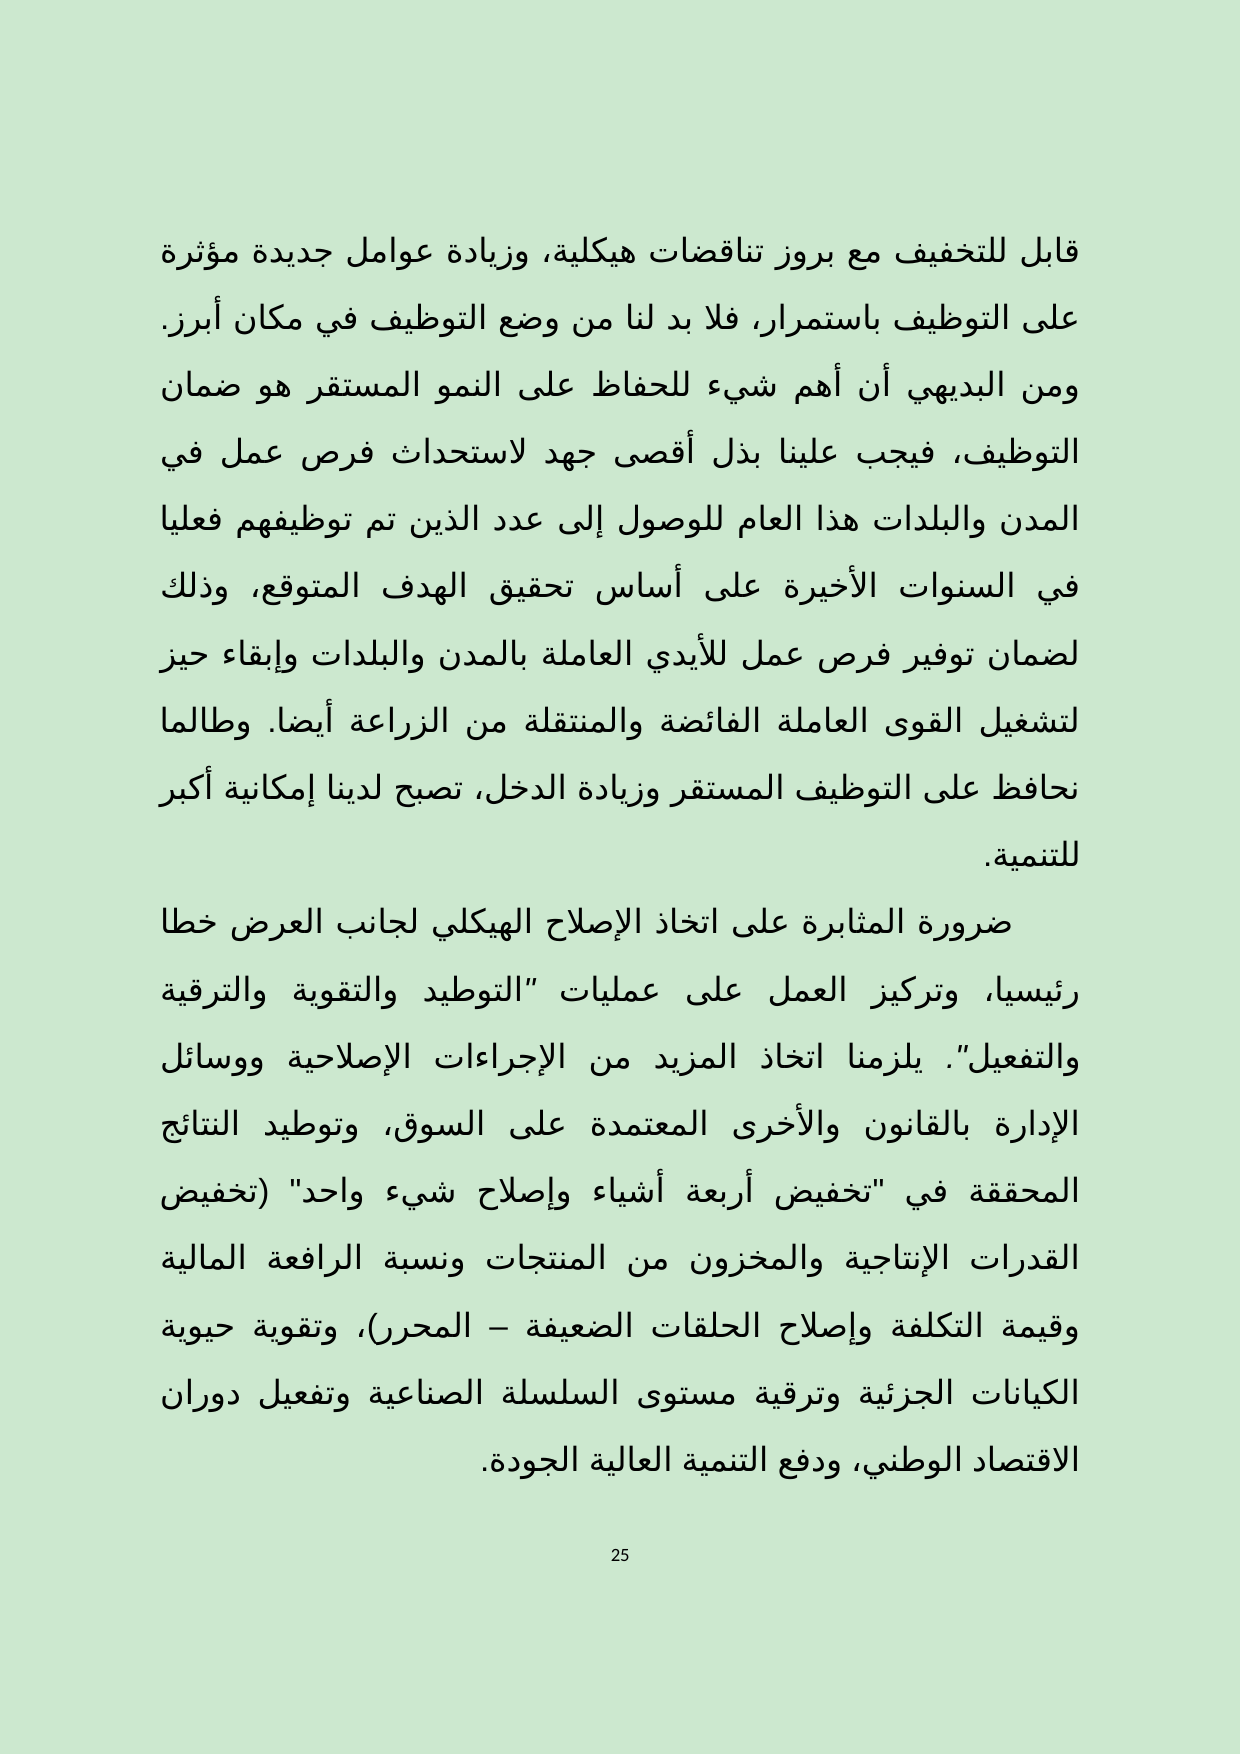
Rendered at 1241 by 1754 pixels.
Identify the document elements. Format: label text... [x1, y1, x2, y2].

text ضرورة المثابرة على اتخاذ الإصلاح الهيكلي لجانب العرض خطا رئيسيا، وتركيز العمل على عمليات "التوطيد والتقوية والترقية والتفعيل". يلزمنا اتخاذ المزيد من الإجراءات الإصلاحية ووسائل الإدارة بالقانون والأخرى المعتمدة على السوق، وتوطيد النتائج المحققة في "تخفيض أربعة أشياء وإصلاح شيء واحد" (تخفيض القدرات الإنتاجية والمخزون من المنتجات ونسبة الرافعة المالية وقيمة التكلفة وإصلاح الحلقات الضعيفة – المحرر)، وتقوية حيوية الكيانات الجزئية وترقية مستوى السلسلة الصناعية وتفعيل دوران الاقتصاد الوطني، ودفع التنمية العالية الجودة. [159, 902, 1081, 1478]
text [159, 231, 1081, 874]
